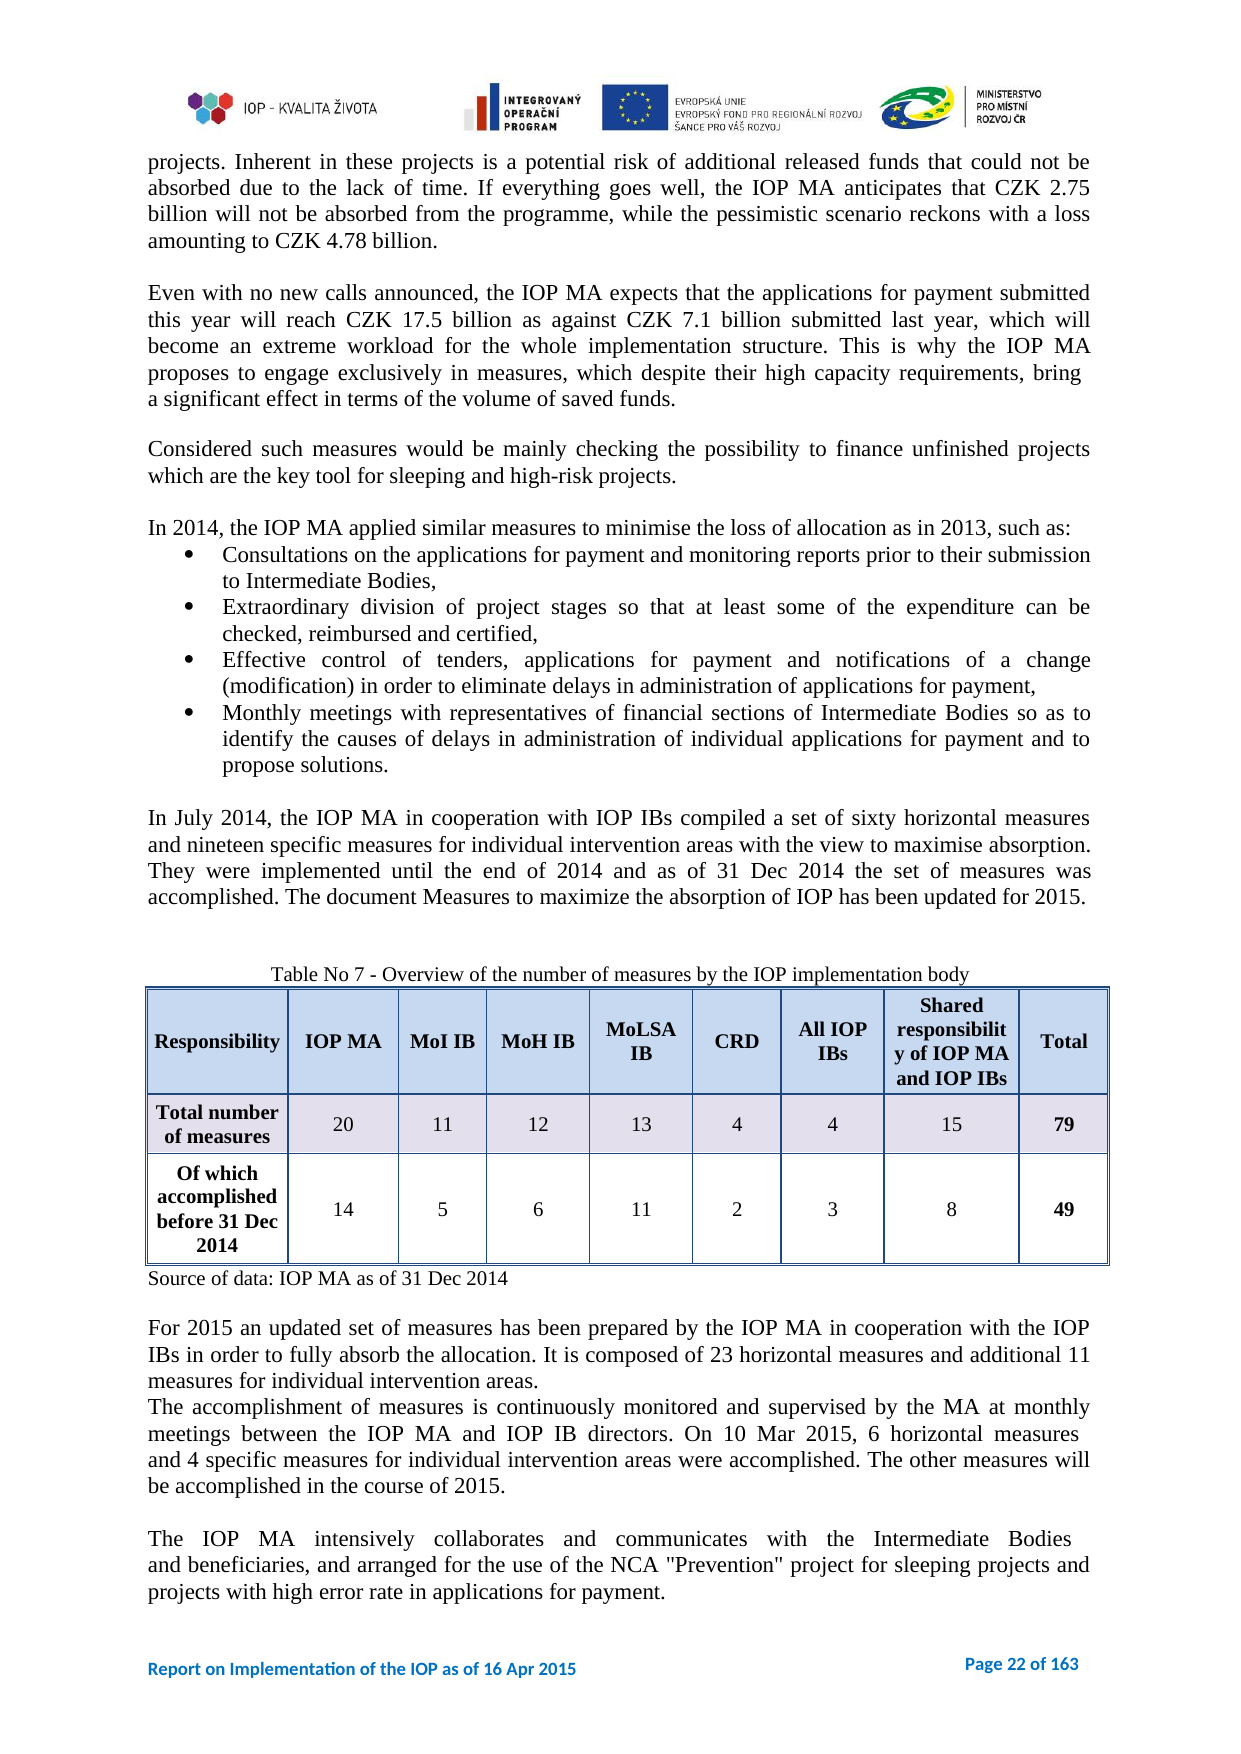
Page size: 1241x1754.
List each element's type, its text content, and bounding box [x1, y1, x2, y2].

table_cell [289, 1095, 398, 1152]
list Effective control of tenders, applications for payment and notifications of a change (modification) in order to eliminate delays in administration of applications for payment, [185, 646, 1092, 699]
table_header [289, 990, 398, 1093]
list Consultations on the applications for payment and monitoring reports prior to their submission to Intermediate Bodies, [185, 541, 1092, 593]
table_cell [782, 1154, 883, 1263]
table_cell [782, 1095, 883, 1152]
text Source of data: IOP MA as of 31 Dec 2014 [148, 1266, 1092, 1290]
list Extraordinary division of project stages so that at least some of the expenditure can be checked, reimbursed and certified, [185, 593, 1092, 646]
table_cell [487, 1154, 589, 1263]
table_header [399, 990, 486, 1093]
text For 2015 an updated set of measures has been prepared by the IOP MA in cooperation with the IOP IBs in order to fully absorb the allocation. It is composed of 23 horizontal measures and additional 11 measures for individual intervention areas. [148, 1314, 1092, 1393]
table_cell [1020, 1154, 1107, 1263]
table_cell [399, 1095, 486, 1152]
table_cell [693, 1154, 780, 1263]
list Monthly meetings with representatives of financial sections of Intermediate Bodies so as to identify the causes of delays in administration of individual applications for payment and to propose solutions. [185, 699, 1092, 778]
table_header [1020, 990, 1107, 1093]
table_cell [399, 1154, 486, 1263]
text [148, 148, 1092, 253]
text In 2014, the IOP MA applied similar measures to minimise the loss of allocation as in 2013, such as: [148, 514, 1092, 541]
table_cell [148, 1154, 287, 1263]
text Even with no new calls announced, the IOP MA expects that the applications for payment submitted this year will reach CZK 17.5 billion as against CZK 7.1 billion submitted last year, which will become an extreme workload for the whole implementation structure. This is why the IOP MA proposes to engage exclusively in measures, which despite their high capacity requirements, bring a significant effect in terms of the volume of saved funds. [148, 279, 1092, 411]
text Considered such measures would be mainly checking the possibility to finance unfinished projects which are the key tool for sleeping and high-risk projects. [148, 435, 1092, 488]
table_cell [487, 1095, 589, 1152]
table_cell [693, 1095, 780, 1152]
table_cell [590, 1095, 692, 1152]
picture [172, 73, 1068, 140]
text Overview of the number of measures by the IOP implementation body [148, 962, 1092, 986]
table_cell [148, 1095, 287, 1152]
text The accomplishment of measures is continuously monitored and supervised by the MA at monthly meetings between the IOP MA and IOP IB directors. On 10 Mar 2015, 6 horizontal measures and 4 specific measures for individual intervention areas were accomplished. The other measures will be accomplished in the course of 2015. [148, 1393, 1092, 1499]
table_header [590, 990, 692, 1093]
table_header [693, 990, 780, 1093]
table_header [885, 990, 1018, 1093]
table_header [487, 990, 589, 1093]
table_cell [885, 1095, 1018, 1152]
text In July 2014, the IOP MA in cooperation with IOP IBs compiled a set of sixty horizontal measures and nineteen specific measures for individual intervention areas with the view to maximise absorption. They were implemented until the end of 2014 and as of 31 Dec 2014 the set of measures was accomplished. The document Measures to maximize the absorption of IOP has been updated for 2015. [148, 804, 1092, 910]
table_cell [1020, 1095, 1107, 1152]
text The IOP MA intensively collaborates and communicates with the Intermediate Bodies and beneficiaries, and arranged for the use of the NCA "Prevention" project for sleeping projects and projects with high error rate in applications for payment. [148, 1525, 1092, 1604]
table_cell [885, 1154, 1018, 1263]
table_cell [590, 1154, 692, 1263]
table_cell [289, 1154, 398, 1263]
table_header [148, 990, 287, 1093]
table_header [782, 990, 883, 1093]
